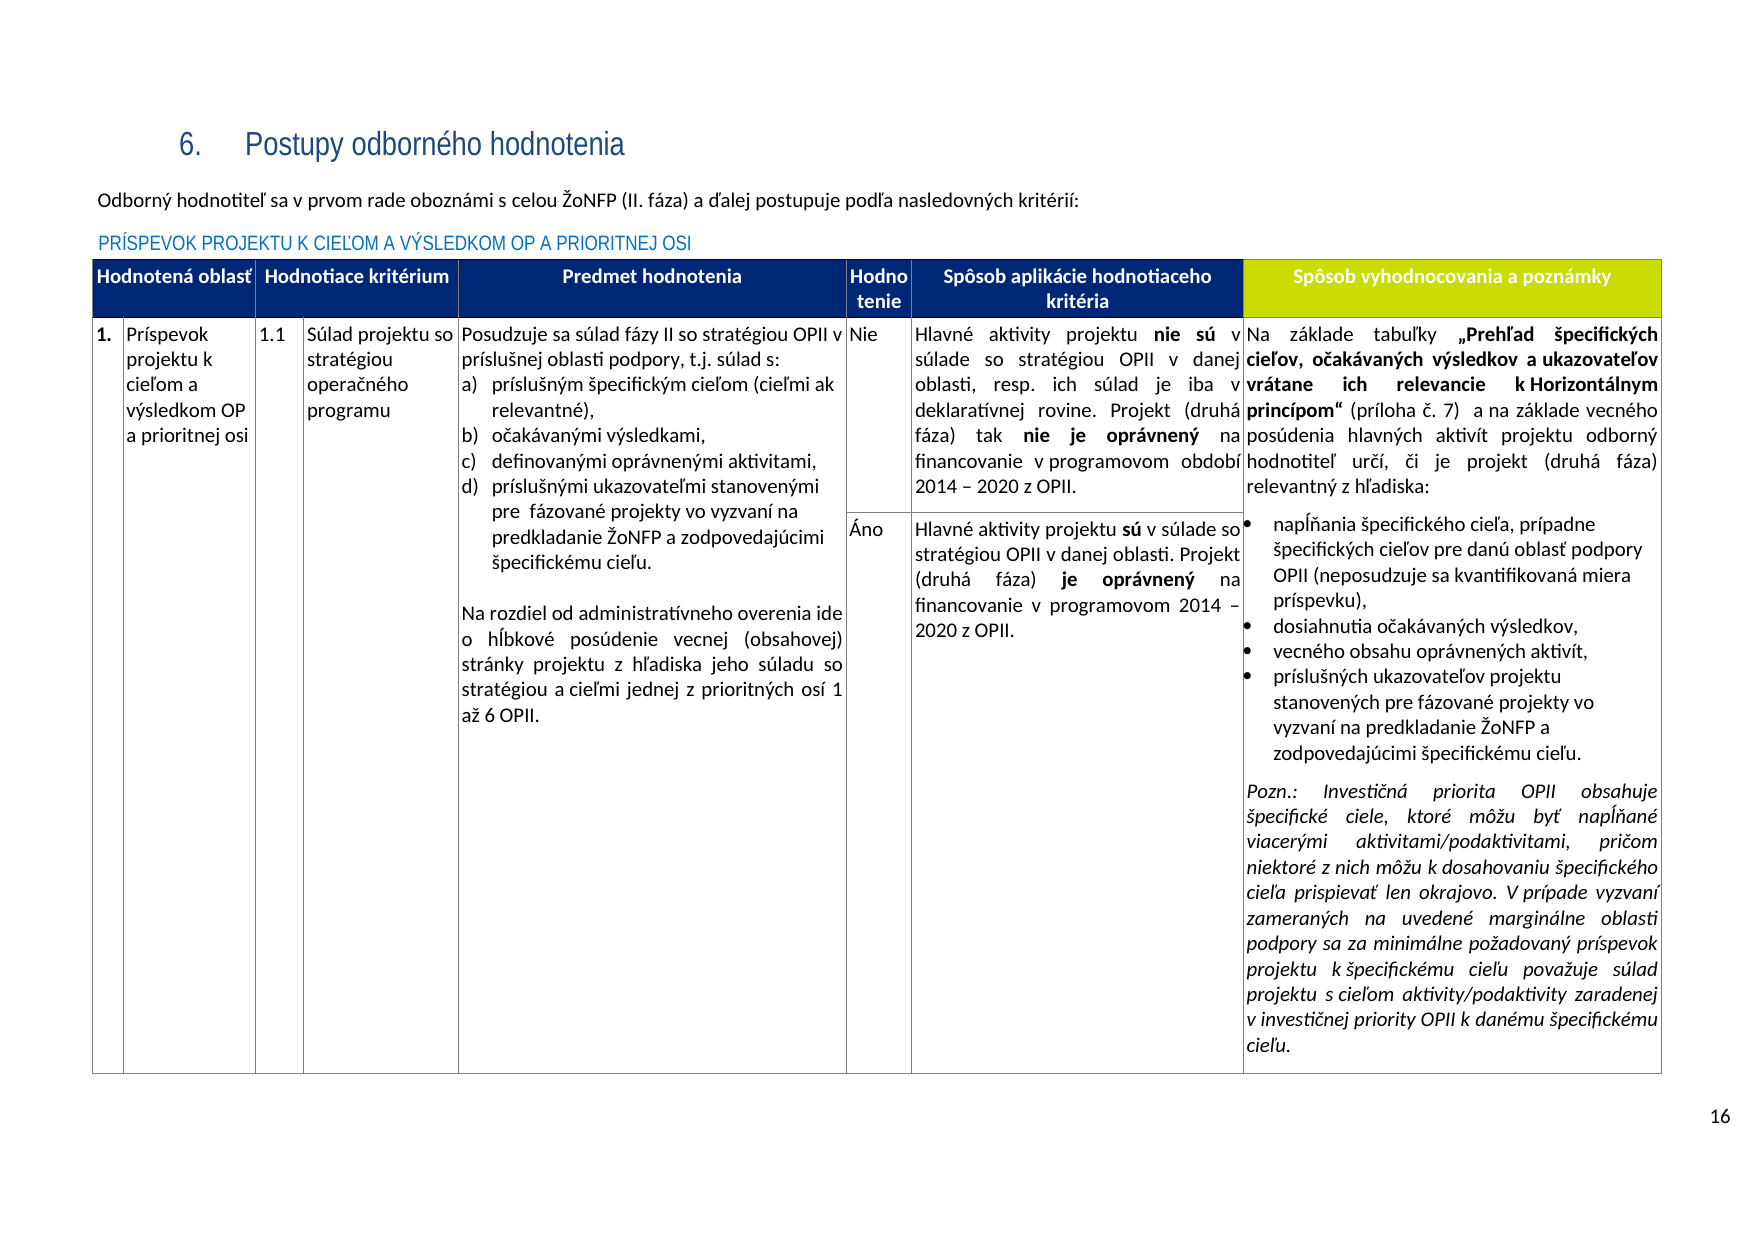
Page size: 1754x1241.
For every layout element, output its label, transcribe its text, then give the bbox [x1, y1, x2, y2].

table_cell Príspevok projektu k cieľom a výsledkom OP a prioritnej osi [124, 318, 255, 1073]
table_header Spôsob vyhodnocovania a poznámky [1244, 260, 1661, 317]
table_cell Na základe tabuľky „Prehľad špecifických cieľov, očakávaných výsledkov a ukazovateľov vrátane ich relevancie k Horizontálnym princípom“ (príloha č. 7) a na základe vecného posúdenia hlavných aktivít projektu odborný hodnotiteľ určí, či je projekt (druhá fáza) relevantný z hľadiska: napĺňania špecifického cieľa, prípadne špecifických cieľov pre danú oblasť podpory OPII (neposudzuje sa kvantifikovaná miera príspevku), dosiahnutia očakávaných výsledkov, vecného obsahu oprávnených aktivít, príslušných ukazovateľov projektu stanovených pre fázované projekty vo vyzvaní na predkladanie ŽoNFP a zodpovedajúcimi špecifickému cieľu. Pozn.: Investičná priorita OPII obsahuje špecifické ciele, ktoré môžu byť napĺňané viacerými aktivitami/podaktivitami, pričom niektoré z nich môžu k dosahovaniu špecifického cieľa prispievať len okrajovo. V prípade vyzvaní zameraných na uvedené marginálne oblasti podpory sa za minimálne požadovaný príspevok projektu k špecifickému cieľu považuje súlad projektu s cieľom aktivity/podaktivity zaradenej v investičnej priority OPII k danému špecifickému cieľu. V prípade, že odborný hodnotiteľ v tomto alebo inom hodnotiacom kritériu identifikuje niektorú z aktivít projektu ako neoprávnenú, projekt ako celok môže stále prispievať k dosahovaniu výsledku, resp. výsledkov definovaných pre danú oblasť podpory OPII. Prípadné identifikované neoprávnené aktivity projektu majú za následok zníženie celkovej výšky oprávnených výdavkov projektu, proces hodnotenia naďalej môže pokračovať. Odborný hodnotiteľ vždy zdôvodní svoju odpoveď „ÁNO“/“NIE” v Hodnotiacom hárku odborného hodnotenia v časti Komentár a súčasne uvedie odkaz na dokument vrátane relevantnej časti (ŽoNFP a relevantnej prílohy a pod.), na základe ktorej bolo vykonané hodnotenie. Projekt vyhovie, ak na hodnotiacu otázku pre každú z relevantných usmerňujúcich bodov a) - d) odborný hodnotiteľ odpovie „ÁNO“. V prípade, že odborný hodnotiteľ minimálne na jeden z bodov a) – d) odpovie “NIE” je ŽoNFP vyradená zo schvaľovacieho procesu. [1244, 318, 1661, 1073]
text PRÍSPEVOK PROJEKTU K CIEĽOM A VÝSLEDKOM OP A PRIORITNEJ OSI [61, 230, 1730, 254]
subtitle Postupy odborného hodnotenia [142, 124, 1730, 162]
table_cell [912, 513, 1243, 1073]
table_header Predmet hodnotenia [459, 260, 846, 317]
table_header Hodnotená oblasť [93, 260, 255, 317]
text Odborný hodnotiteľ sa v prvom rade oboznámi s celou ŽoNFP (II. fáza) a ďalej postupuje podľa nasledovných kritérií: [24, 187, 1730, 213]
table_cell Posudzuje sa súlad fázy II so stratégiou OPII v príslušnej oblasti podpory, t.j. súlad s: príslušným špecifickým cieľom (cieľmi ak relevantné), očakávanými výsledkami, definovanými oprávnenými aktivitami, príslušnými ukazovateľmi stanovenými pre fázované projekty vo vyzvaní na predkladanie ŽoNFP a zodpovedajúcimi špecifickému cieľu. Na rozdiel od administratívneho overenia ide o hĺbkové posúdenie vecnej (obsahovej) stránky projektu z hľadiska jeho súladu so stratégiou a cieľmi jednej z prioritných osí 1 až 6 OPII. [459, 318, 846, 1073]
table_header Hodno tenie [847, 260, 911, 317]
table_header Hodnotiace kritérium [256, 260, 458, 317]
table_cell Áno [847, 513, 911, 1073]
table_cell Nie [847, 318, 911, 512]
table_header Spôsob aplikácie hodnotiaceho kritéria [912, 260, 1243, 317]
table_cell 1.1 [256, 318, 303, 1073]
table_cell 1. [93, 318, 123, 1073]
table_cell Súlad projektu so stratégiou operačného programu [304, 318, 458, 1073]
table_cell Hlavné aktivity projektu nie sú v súlade so stratégiou OPII v danej oblasti, resp. ich súlad je iba v deklaratívnej rovine. Projekt (druhá fáza) tak nie je oprávnený na financovanie v programovom období 2014 – 2020 z OPII. [912, 318, 1243, 512]
